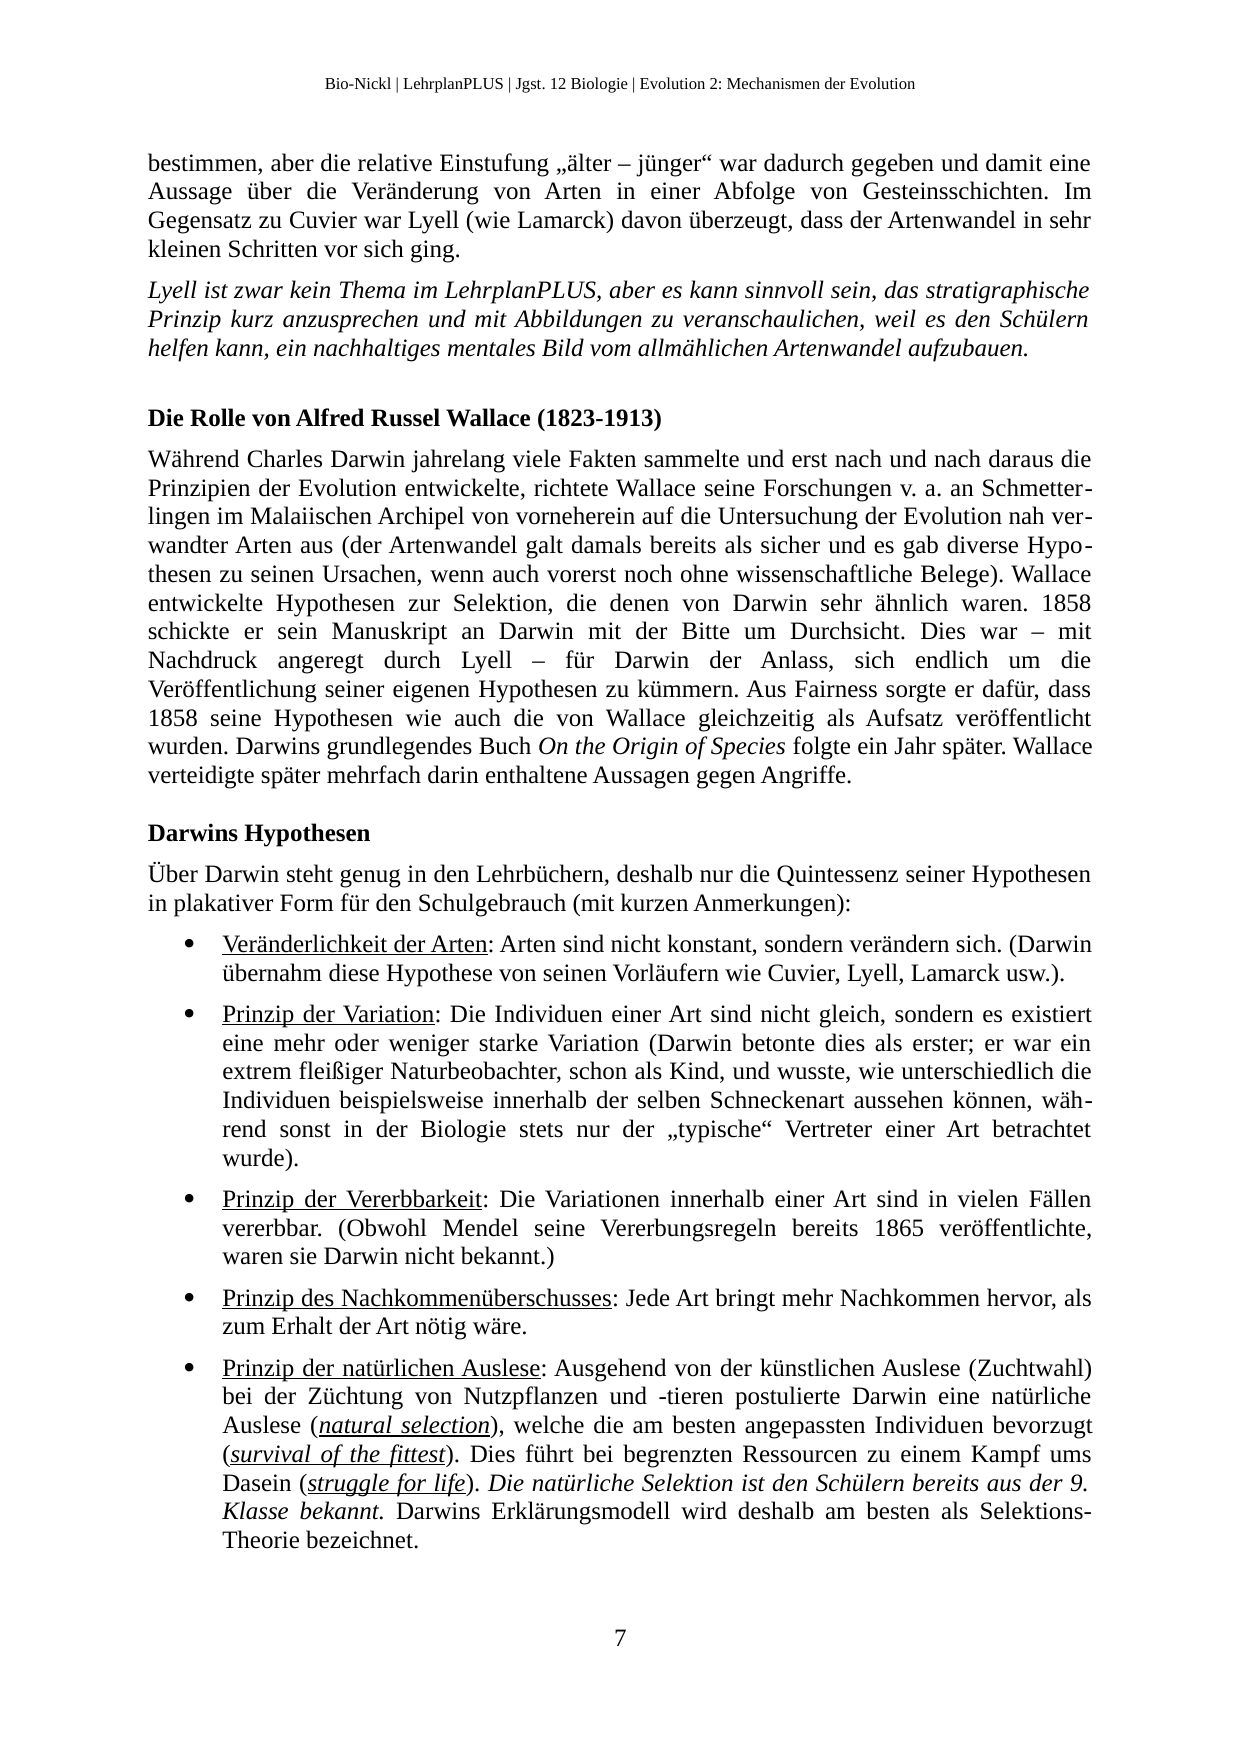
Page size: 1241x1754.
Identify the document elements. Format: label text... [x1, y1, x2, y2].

list Prinzip der Vererbbarkeit: Die Variationen innerhalb einer Art sind in vielen Fällen vererbbar. (Obwohl Mendel seine Vererbungsregeln bereits 1865 veröffentlichte, waren sie Darwin nicht bekannt.) [185, 1184, 1093, 1270]
text Während Charles Darwin jahrelang viele Fakten sammelte und erst nach und nach daraus die Prinzipien der Evolution entwickelte, richtete Wallace seine Forschungen v. a. an Schmetterlingen im Malaiischen Archipel von vorneherein auf die Untersuchung der Evolution nah verwandter Arten aus (der Artenwandel galt damals bereits als sicher und es gab diverse Hypothesen zu seinen Ursachen, wenn auch vorerst noch ohne wissenschaftliche Belege). Wallace entwickelte Hypothesen zur Selektion, die denen von Darwin sehr ähnlich waren. 1858 schickte er sein Manuskript an Darwin mit der Bitte um Durchsicht. Dies war – mit Nachdruck angeregt durch Lyell – für Darwin der Anlass, sich endlich um die Veröffentlichung seiner eigenen Hypothesen zu kümmern. Aus Fairness sorgte er dafür, dass 1858 seine Hypothesen wie auch die von Wallace gleichzeitig als Aufsatz veröffentlicht wurden. Darwins grundlegendes Buch On the Origin of Species folgte ein Jahr später. Wallace verteidigte später mehrfach darin enthaltene Aussagen gegen Angriffe. [148, 444, 1093, 789]
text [148, 148, 1093, 263]
text Lyell ist zwar kein Thema im LehrplanPLUS, aber es kann sinnvoll sein, das stratigraphische Prinzip kurz anzusprechen und mit Abbildungen zu veranschaulichen, weil es den Schülern helfen kann, ein nachhaltiges mentales Bild vom allmählichen Artenwandel aufzubauen. [148, 275, 1093, 361]
text Darwins Hypothesen [148, 818, 1093, 846]
list Prinzip der Variation: Die Individuen einer Art sind nicht gleich, sondern es existiert eine mehr oder weniger starke Variation (Darwin betonte dies als erster; er war ein extrem fleißiger Naturbeobachter, schon als Kind, und wusste, wie unterschiedlich die Individuen beispielsweise innerhalb der selben Schneckenart aussehen können, während sonst in der Biologie stets nur der „typische“ Vertreter einer Art betrachtet wurde). [185, 999, 1093, 1171]
list Prinzip der natürlichen Auslese: Ausgehend von der künstlichen Auslese (Zuchtwahl) bei der Züchtung von Nutzpflanzen und -tieren postulierte Darwin eine natürliche Auslese (natural selection), welche die am besten angepassten Individuen bevorzugt (survival of the fittest). Dies führt bei begrenzten Ressourcen zu einem Kampf ums Dasein (struggle for life). Die natürliche Selektion ist den Schülern bereits aus der 9. Klasse bekannt. Darwins Erklärungsmodell wird deshalb am besten als Selektions-Theorie bezeichnet. [185, 1353, 1093, 1554]
text Die Rolle von Alfred Russel Wallace (1823-1913) [148, 403, 1093, 431]
text Über Darwin steht genug in den Lehrbüchern, deshalb nur die Quintessenz seiner Hypothesen in plakativer Form für den Schulgebrauch (mit kurzen Anmerkungen): [148, 859, 1093, 916]
list Veränderlichkeit der Arten: Arten sind nicht konstant, sondern verändern sich. (Darwin übernahm diese Hypothese von seinen Vorläufern wie Cuvier, Lyell, Lamarck usw.). [185, 929, 1093, 986]
list Prinzip des Nachkommenüberschusses: Jede Art bringt mehr Nachkommen hervor, als zum Erhalt der Art nötig wäre. [185, 1283, 1093, 1340]
